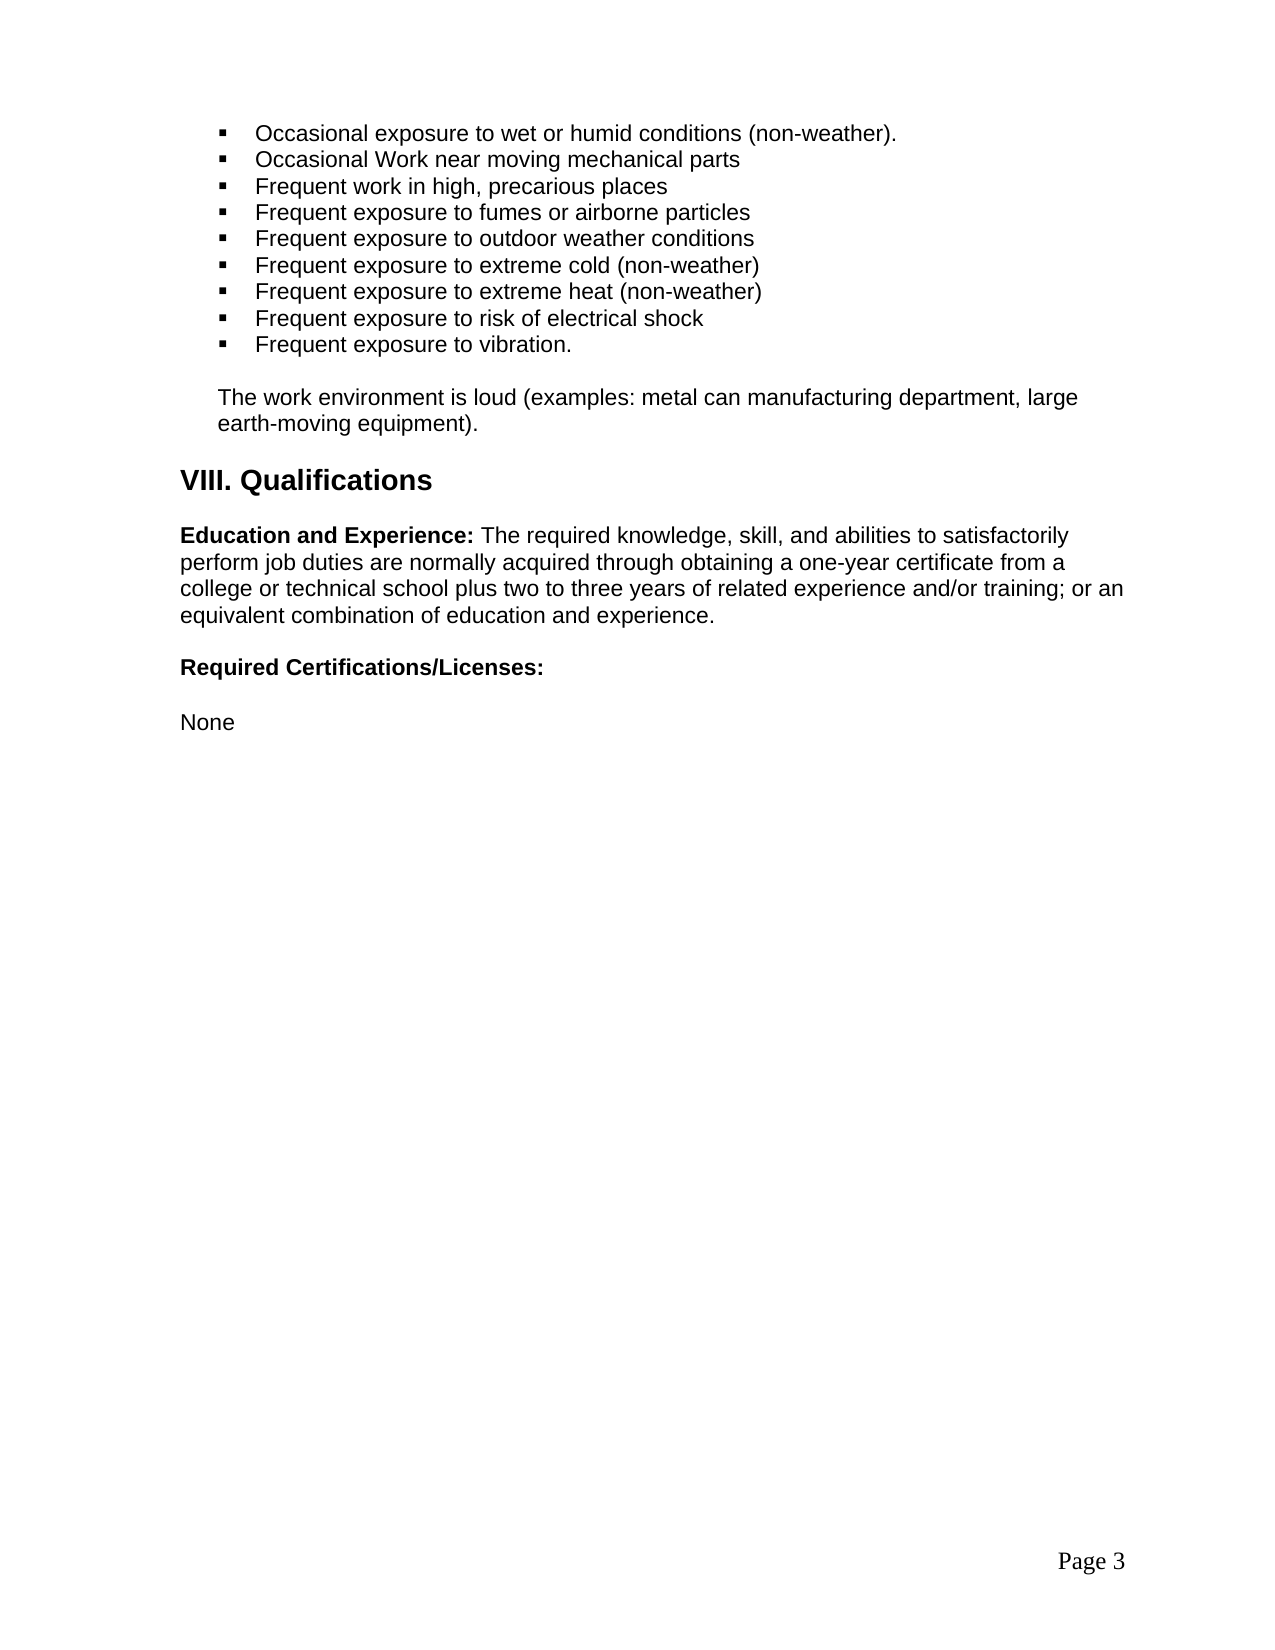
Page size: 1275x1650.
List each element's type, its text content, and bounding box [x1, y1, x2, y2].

list Frequent exposure to risk of electrical shock [217, 304, 1125, 331]
text None [180, 709, 1125, 736]
list Frequent exposure to extreme heat (non-weather) [217, 278, 1125, 304]
text The work environment is loud (examples: metal can manufacturing department, large earth-moving equipment). [217, 383, 1125, 436]
list Frequent work in high, precarious places [217, 173, 1125, 199]
list Frequent exposure to extreme cold (non-weather) [217, 252, 1125, 278]
text Required Certifications/Licenses: [180, 654, 1125, 681]
text Education and Experience: The required knowledge, skill, and abilities to satisfactorily perform job duties are normally acquired through obtaining a one-year certificate from a college or technical school plus two to three years of related experience and/or training; or an equivalent combination of education and experience. [180, 522, 1125, 628]
list Frequent exposure to outdoor weather conditions [217, 225, 1125, 252]
list Occasional Work near moving mechanical parts [217, 146, 1125, 173]
list Frequent exposure to fumes or airborne particles [217, 199, 1125, 225]
list Frequent exposure to vibration. [217, 331, 1125, 357]
text VIII. Qualifications [180, 463, 1125, 496]
list Occasional exposure to wet or humid conditions (non-weather). [217, 120, 1125, 146]
